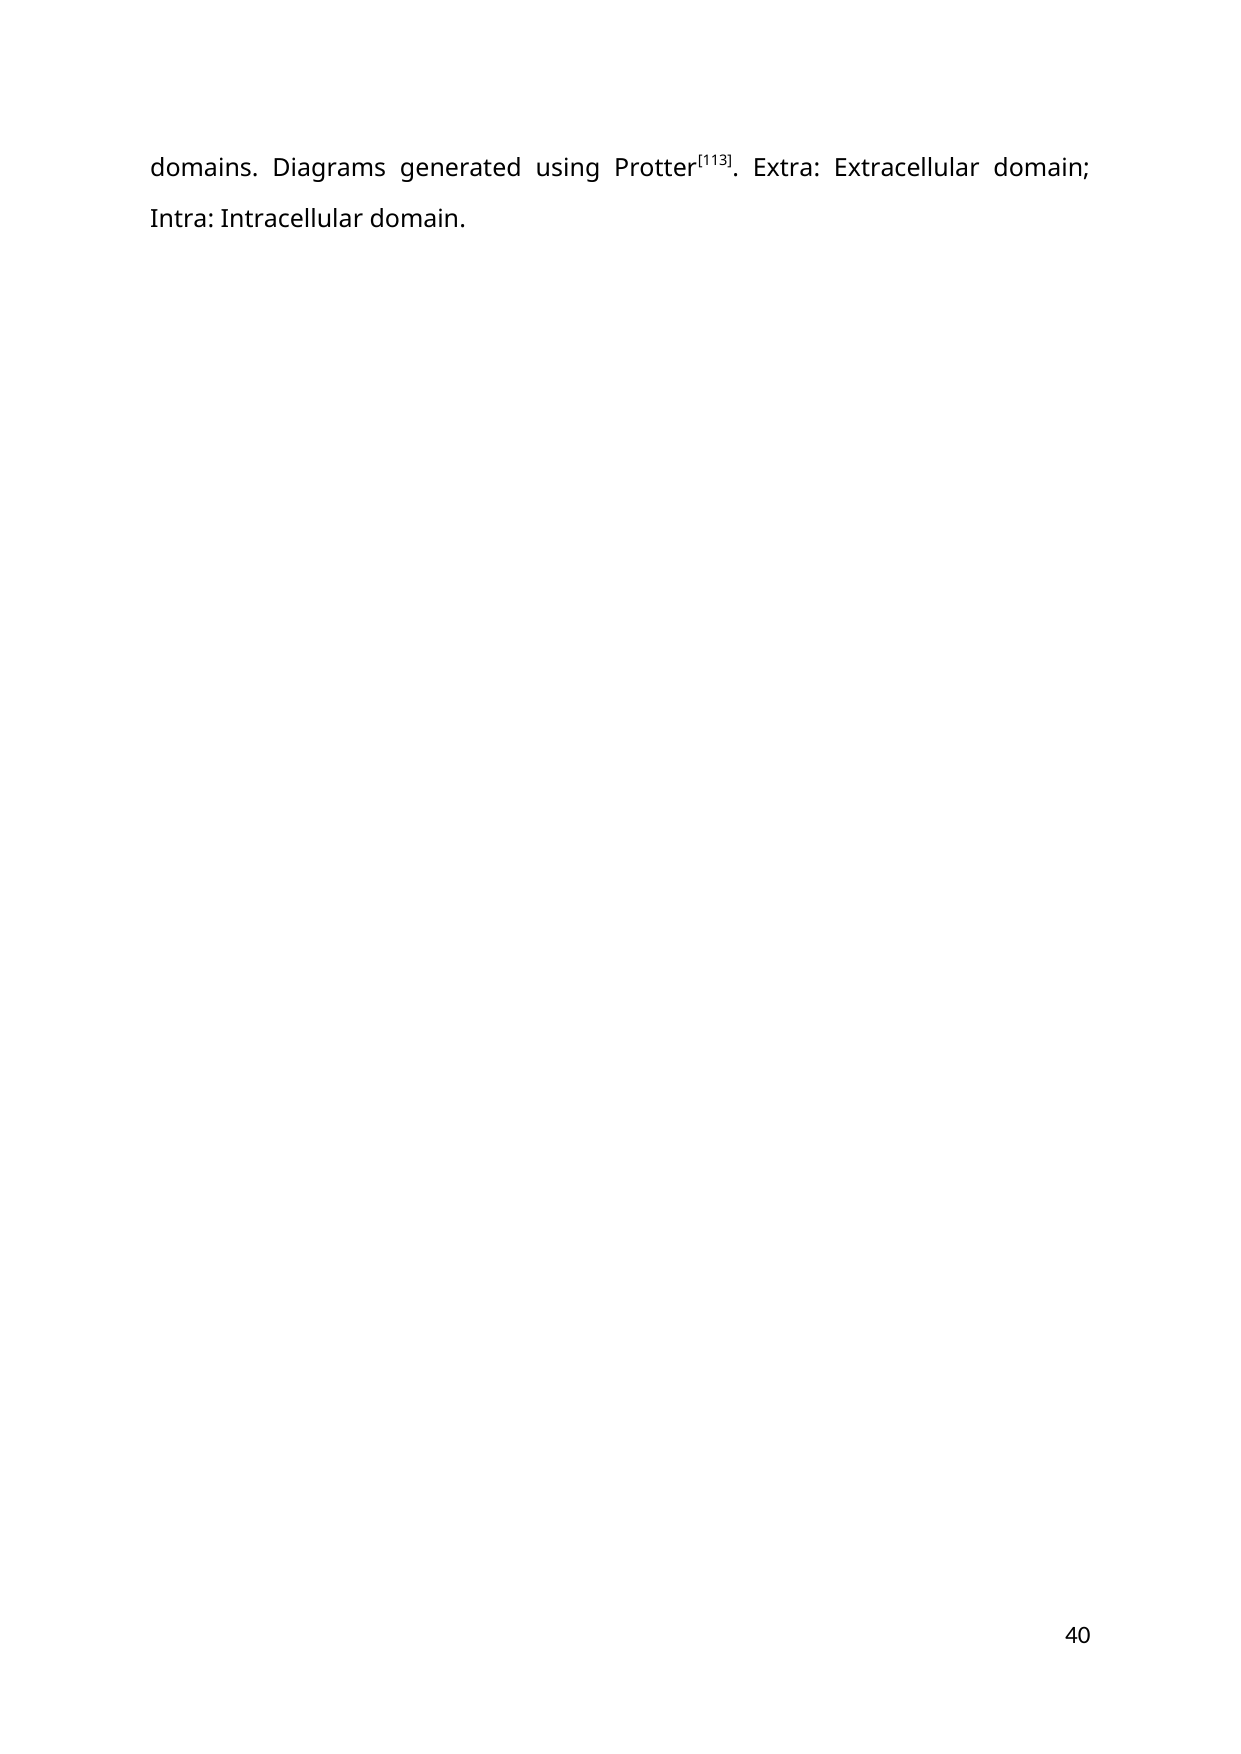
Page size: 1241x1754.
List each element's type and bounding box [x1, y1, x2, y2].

text [150, 150, 1090, 235]
